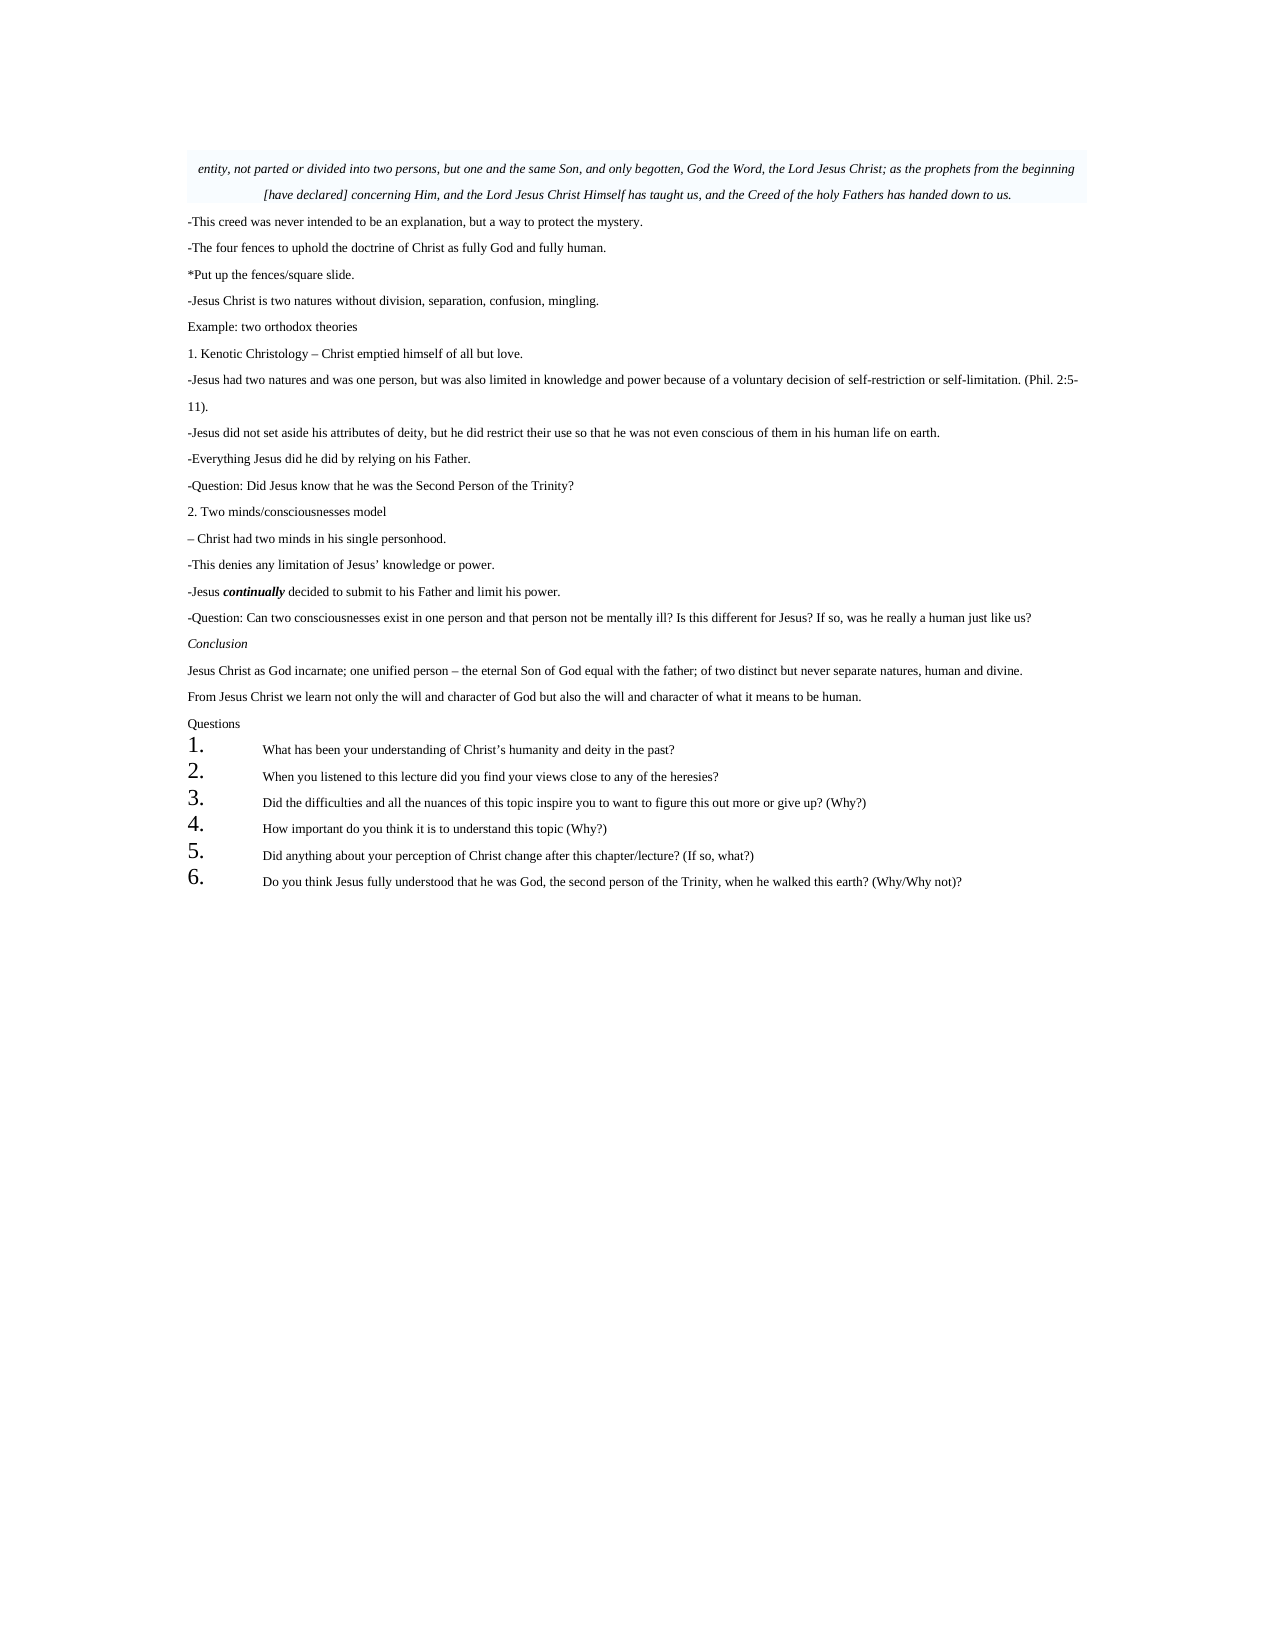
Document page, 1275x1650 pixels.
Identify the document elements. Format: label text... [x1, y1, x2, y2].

text -Jesus had two natures and was one person, but was also limited in knowledge and power because of a voluntary decision of self-restriction or self-limitation. (Phil. 2:5-11). [187, 361, 1087, 414]
list When you listened to this lecture did you find your views close to any of the heresies? [187, 758, 1087, 784]
list What has been your understanding of Christ’s humanity and deity in the past? [187, 731, 1087, 758]
text -Jesus continually decided to submit to his Father and limit his power. [187, 572, 1087, 599]
text -The four fences to uphold the doctrine of Christ as fully God and fully human. [187, 229, 1087, 256]
text Questions [187, 705, 1087, 731]
text -Jesus did not set aside his attributes of deity, but he did restrict their use so that he was not even conscious of them in his human life on earth. [187, 414, 1087, 440]
text -This creed was never intended to be an explanation, but a way to protect the mystery. [187, 203, 1087, 229]
text Jesus Christ as God incarnate; one unified person – the eternal Son of God equal with the father; of two distinct but never separate natures, human and divine. [187, 652, 1087, 678]
list How important do you think it is to understand this topic (Why?) [187, 810, 1087, 837]
text -Question: Can two consciousnesses exist in one person and that person not be mentally ill? Is this different for Jesus? If so, was he really a human just like us? [187, 599, 1087, 625]
list Did anything about your perception of Christ change after this chapter/lecture? (If so, what?) [187, 837, 1087, 863]
text – Christ had two minds in his single personhood. [187, 520, 1087, 546]
text Example: two orthodox theories [187, 308, 1087, 335]
text -Question: Did Jesus know that he was the Second Person of the Trinity? [187, 467, 1087, 493]
text 2. Two minds/consciousnesses model [187, 493, 1087, 520]
text 1. Kenotic Christology – Christ emptied himself of all but love. [187, 335, 1087, 361]
list Did the difficulties and all the nuances of this topic inspire you to want to figure this out more or give up? (Why?) [187, 784, 1087, 810]
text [187, 150, 1087, 203]
text Conclusion [187, 625, 1087, 652]
text *Put up the fences/square slide. [187, 256, 1087, 282]
text -Everything Jesus did he did by relying on his Father. [187, 440, 1087, 467]
list Do you think Jesus fully understood that he was God, the second person of the Trinity, when he walked this earth? (Why/Why not)? [187, 863, 1087, 889]
text -Jesus Christ is two natures without division, separation, confusion, mingling. [187, 282, 1087, 308]
text -This denies any limitation of Jesus’ knowledge or power. [187, 546, 1087, 572]
text From Jesus Christ we learn not only the will and character of God but also the will and character of what it means to be human. [187, 678, 1087, 705]
